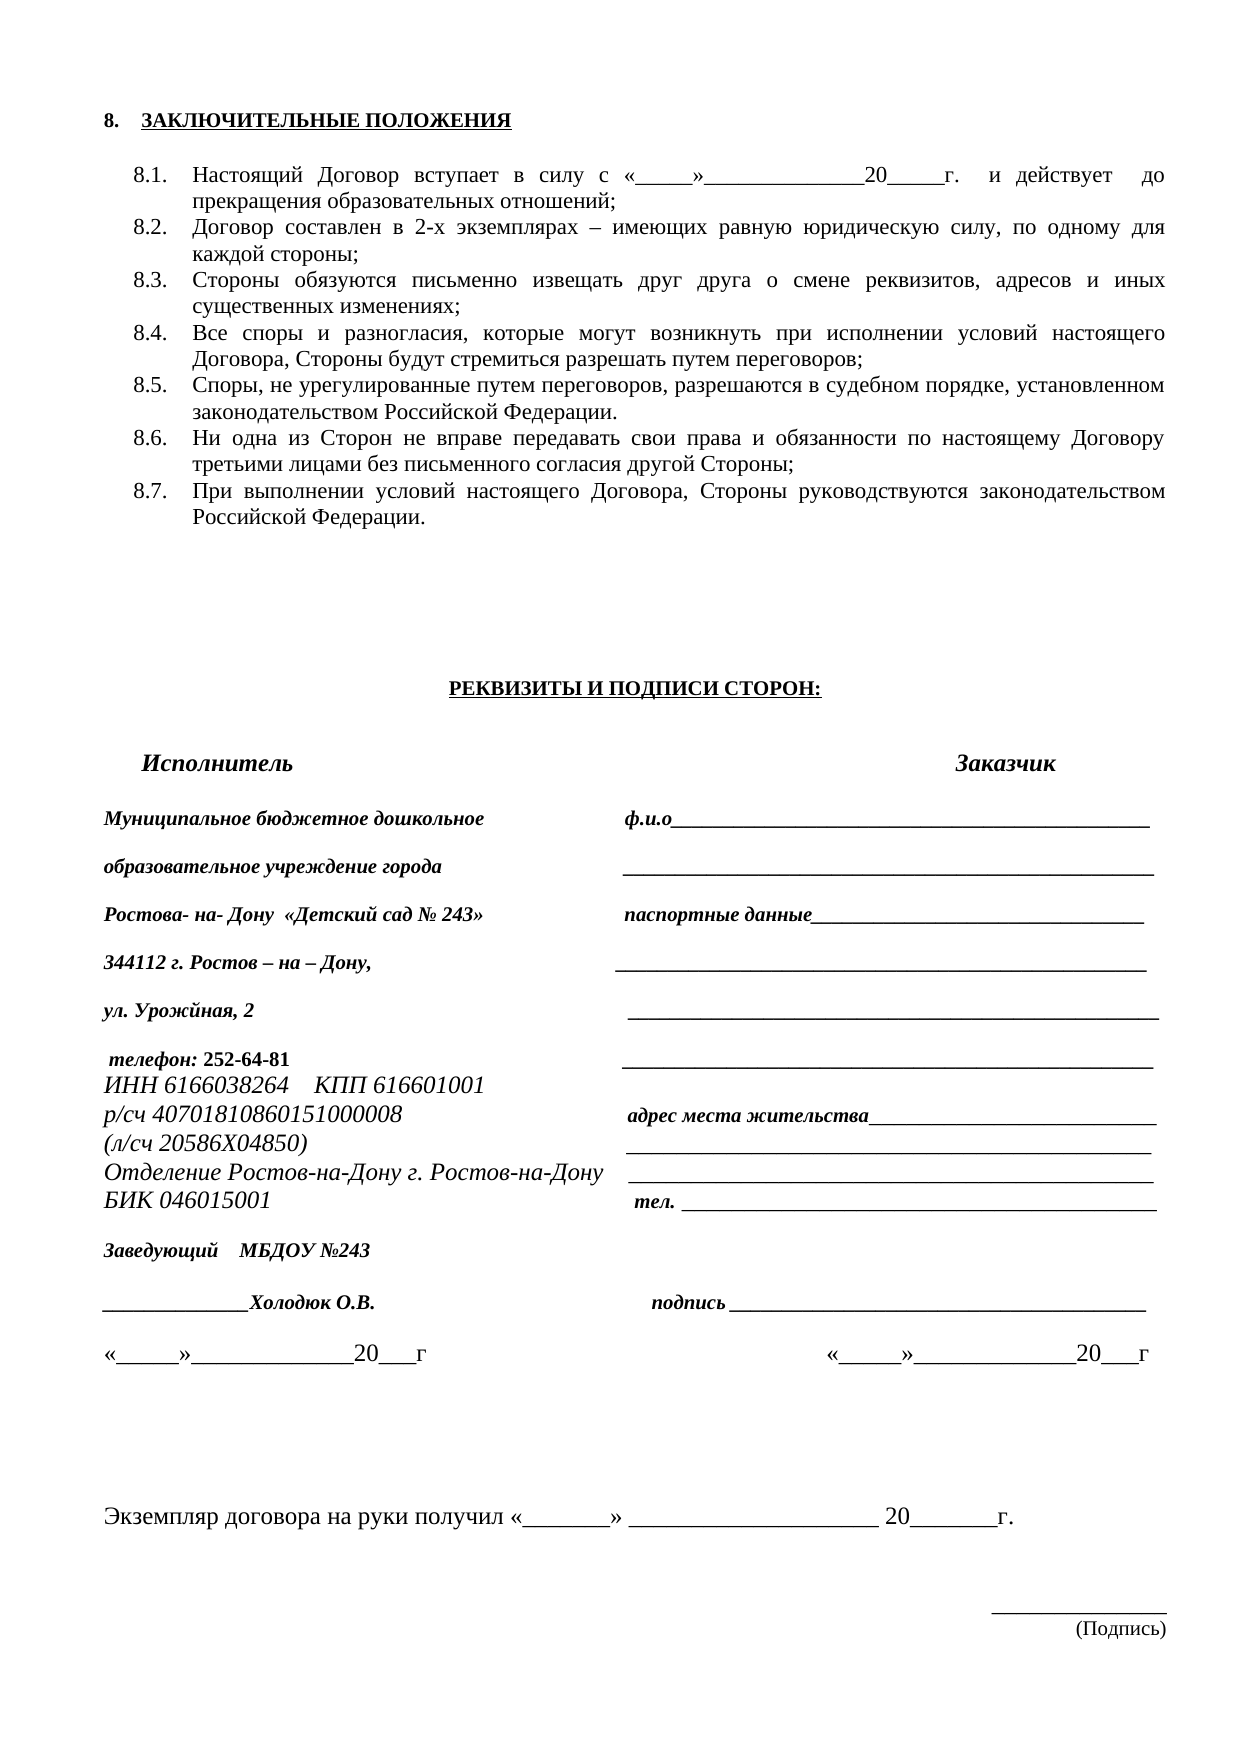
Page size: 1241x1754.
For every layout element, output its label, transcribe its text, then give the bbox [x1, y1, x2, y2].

text Ростова- на- Дону «Детский сад № 243» паспортные данные________________________________ [103, 902, 1167, 926]
text (Подпись) [103, 1616, 1167, 1640]
text 344112 г. Ростов – на – Дону, ___________________________________________________ [103, 950, 1167, 974]
text ул. Урожйная, 2 ___________________________________________________ [103, 998, 1167, 1022]
list Стороны обязуются письменно извещать друг друга о смене реквизитов, адресов и иных существенных изменениях; [133, 266, 1167, 319]
list Ни одна из Сторон не вправе передавать свои права и обязанности по настоящему Договору третьими лицами без письменного согласия другой Стороны; [133, 424, 1167, 477]
text ______________ [103, 1588, 1167, 1616]
list Споры, не урегулированные путем переговоров, разрешаются в судебном порядке, установленном законодательством Российской Федерации. [133, 371, 1167, 424]
text р/сч 40701810860151000008 адрес места жительства_______________________ [103, 1099, 1167, 1128]
text БИК 046015001 тел. ______________________________________ [103, 1186, 1167, 1214]
text РЕКВИЗИТЫ И ПОДПИСИ СТОРОН: [103, 676, 1167, 700]
text ______________Холодюк О.В. подпись ________________________________________ [103, 1290, 1167, 1314]
list ЗАКЛЮЧИТЕЛЬНЫЕ ПОЛОЖЕНИЯ [103, 108, 1167, 132]
text Муниципальное бюджетное дошкольное ф.и.о______________________________________________ [103, 806, 1167, 830]
list Договор составлен в 2-х экземплярах – имеющих равную юридическую силу, по одному для каждой стороны; [133, 213, 1167, 266]
text (л/сч 20586Х04850) __________________________________________ [103, 1128, 1167, 1157]
text «_____»_____________20___г «_____»_____________20___г [103, 1338, 1167, 1367]
text телефон: 252-64-81 ___________________________________________________ [103, 1047, 1167, 1071]
text ИНН 6166038264 КПП 616601001 [103, 1071, 1167, 1099]
text Отделение Ростов-на-Дону г. Ростов-на-Дону __________________________________________ [103, 1157, 1167, 1186]
list При выполнении условий настоящего Договора, Стороны руководствуются законодательством Российской Федерации. [133, 477, 1167, 529]
list Настоящий Договор вступает в силу с «_____»______________20_____г. и действует до прекращения образовательных отношений; [133, 161, 1167, 213]
text Экземпляр договора на руки получил «_______» ____________________ 20_______г. [103, 1501, 1167, 1530]
text Исполнитель Заказчик [103, 748, 1167, 777]
text Заведующий МБДОУ №243 [103, 1238, 1167, 1262]
list Все споры и разногласия, которые могут возникнуть при исполнении условий настоящего Договора, Стороны будут стремиться разрешать путем переговоров; [133, 319, 1167, 371]
text образовательное учреждение города ___________________________________________________ [103, 854, 1167, 878]
